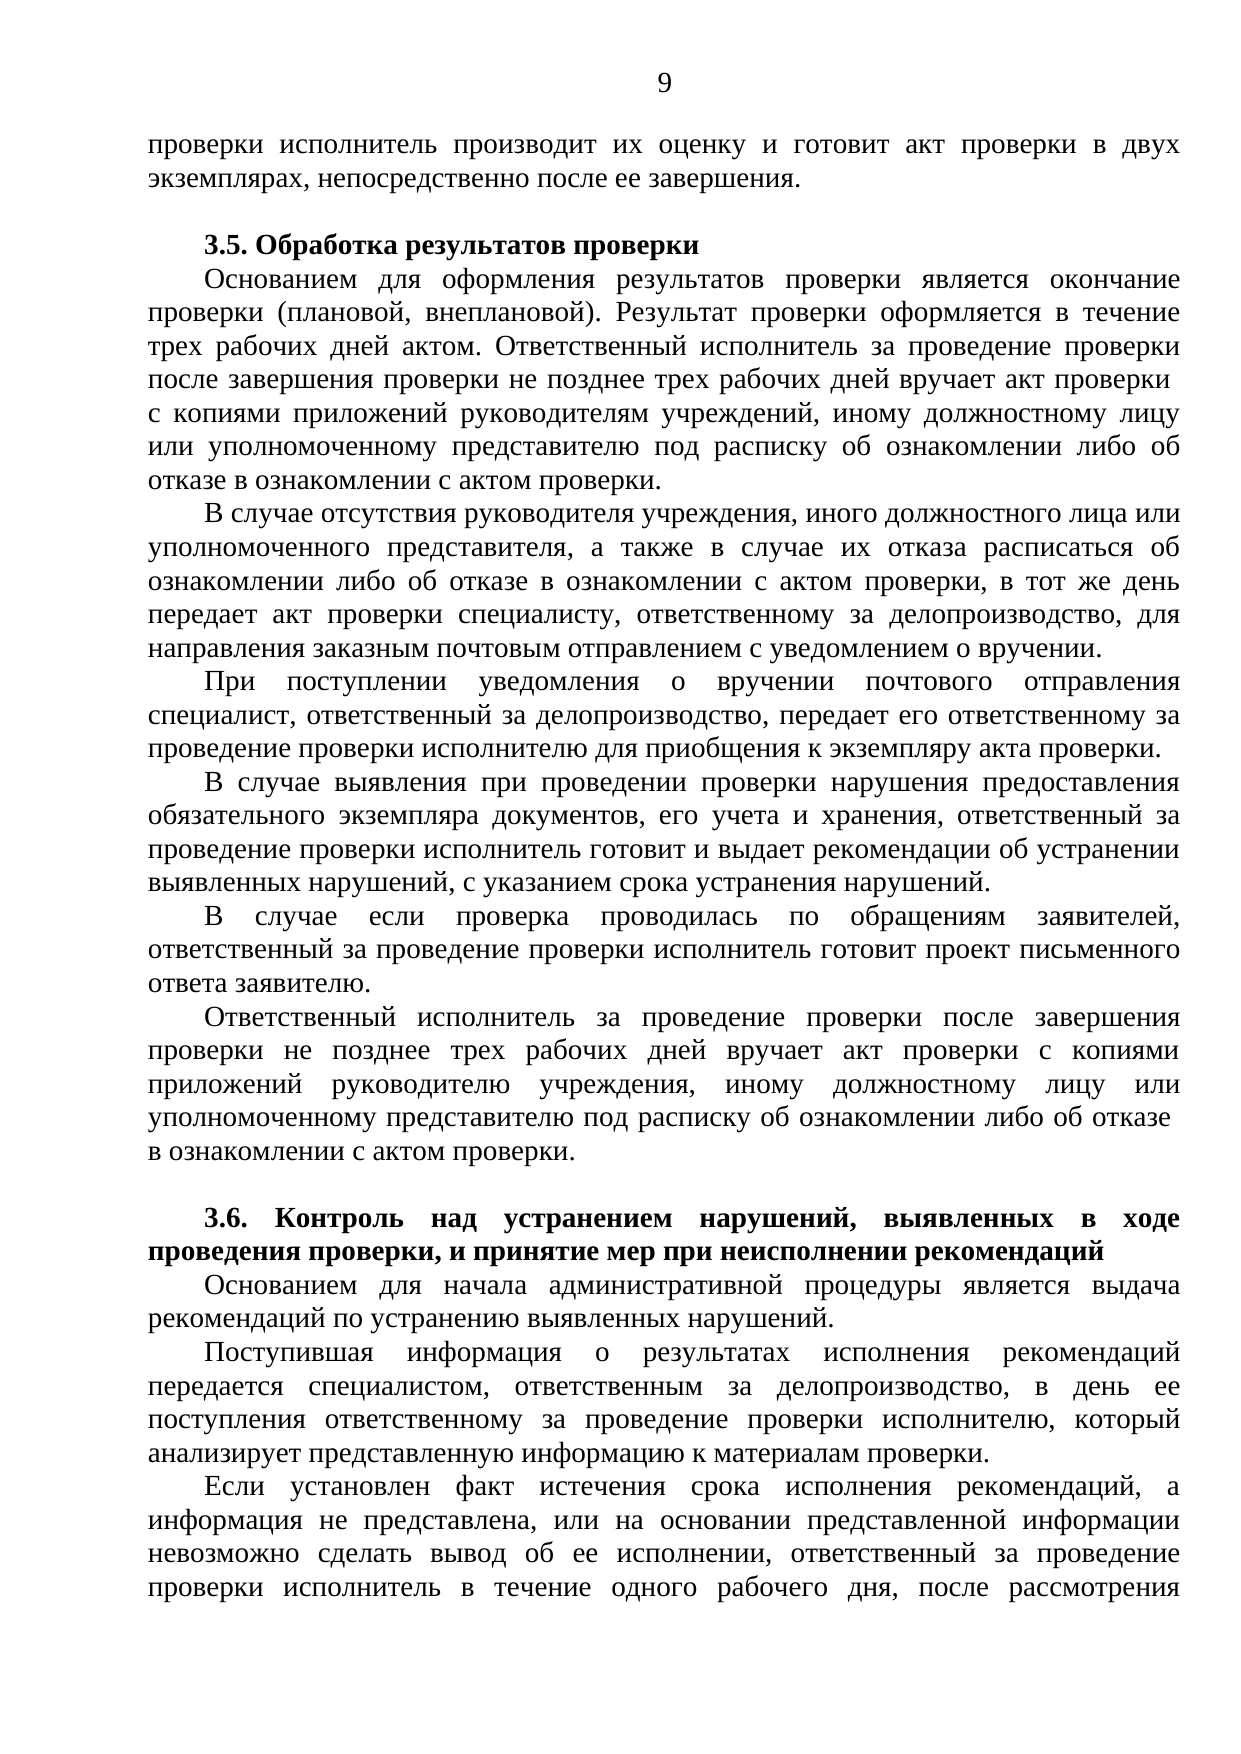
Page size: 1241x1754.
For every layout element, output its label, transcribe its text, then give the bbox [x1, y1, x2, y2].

text Поступившая информация о результатах исполнения рекомендаций передается специалистом, ответственным за делопроизводство, в день ее поступления ответственному за проведение проверки исполнителю, который анализирует представленную информацию к материалам проверки. [148, 1334, 1181, 1468]
text В случае если проверка проводилась по обращениям заявителей, ответственный за проведение проверки исполнитель готовит проект письменного ответа заявителю. [148, 898, 1181, 999]
text 3.6. Контроль над устранением нарушений, выявленных в ходе проведения проверки, и принятие мер при неисполнении рекомендаций [148, 1200, 1181, 1267]
text Основанием для начала административной процедуры является выдача рекомендаций по устранению выявленных нарушений. [148, 1267, 1181, 1334]
text При поступлении уведомления о вручении почтового отправления специалист, ответственный за делопроизводство, передает его ответственному за проведение проверки исполнителю для приобщения к экземпляру акта проверки. [148, 663, 1181, 764]
text Основанием для оформления результатов проверки является окончание проверки (плановой, внеплановой). Результат проверки оформляется в течение трех рабочих дней актом. Ответственный исполнитель за проведение проверки после завершения проверки не позднее трех рабочих дней вручает акт проверки с копиями приложений руководителям учреждений, иному должностному лицу или уполномоченному представителю под расписку об ознакомлении либо об отказе в ознакомлении с актом проверки. [148, 261, 1181, 496]
text Ответственный исполнитель за проведение проверки после завершения проверки не позднее трех рабочих дней вручает акт проверки с копиями приложений руководителю учреждения, иному должностному лицу или уполномоченному представителю под расписку об ознакомлении либо об отказе в ознакомлении с актом проверки. [148, 999, 1181, 1166]
text В случае отсутствия руководителя учреждения, иного должностного лица или уполномоченного представителя, а также в случае их отказа расписаться об ознакомлении либо об отказе в ознакомлении с актом проверки, в тот же день передает акт проверки специалисту, ответственному за делопроизводство, для направления заказным почтовым отправлением с уведомлением о вручении. [148, 496, 1181, 663]
text 3.5. Обработка результатов проверки [148, 227, 1181, 261]
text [148, 127, 1181, 194]
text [148, 1468, 1181, 1602]
text В случае выявления при проведении проверки нарушения предоставления обязательного экземпляра документов, его учета и хранения, ответственный за проведение проверки исполнитель готовит и выдает рекомендации об устранении выявленных нарушений, с указанием срока устранения нарушений. [148, 764, 1181, 898]
